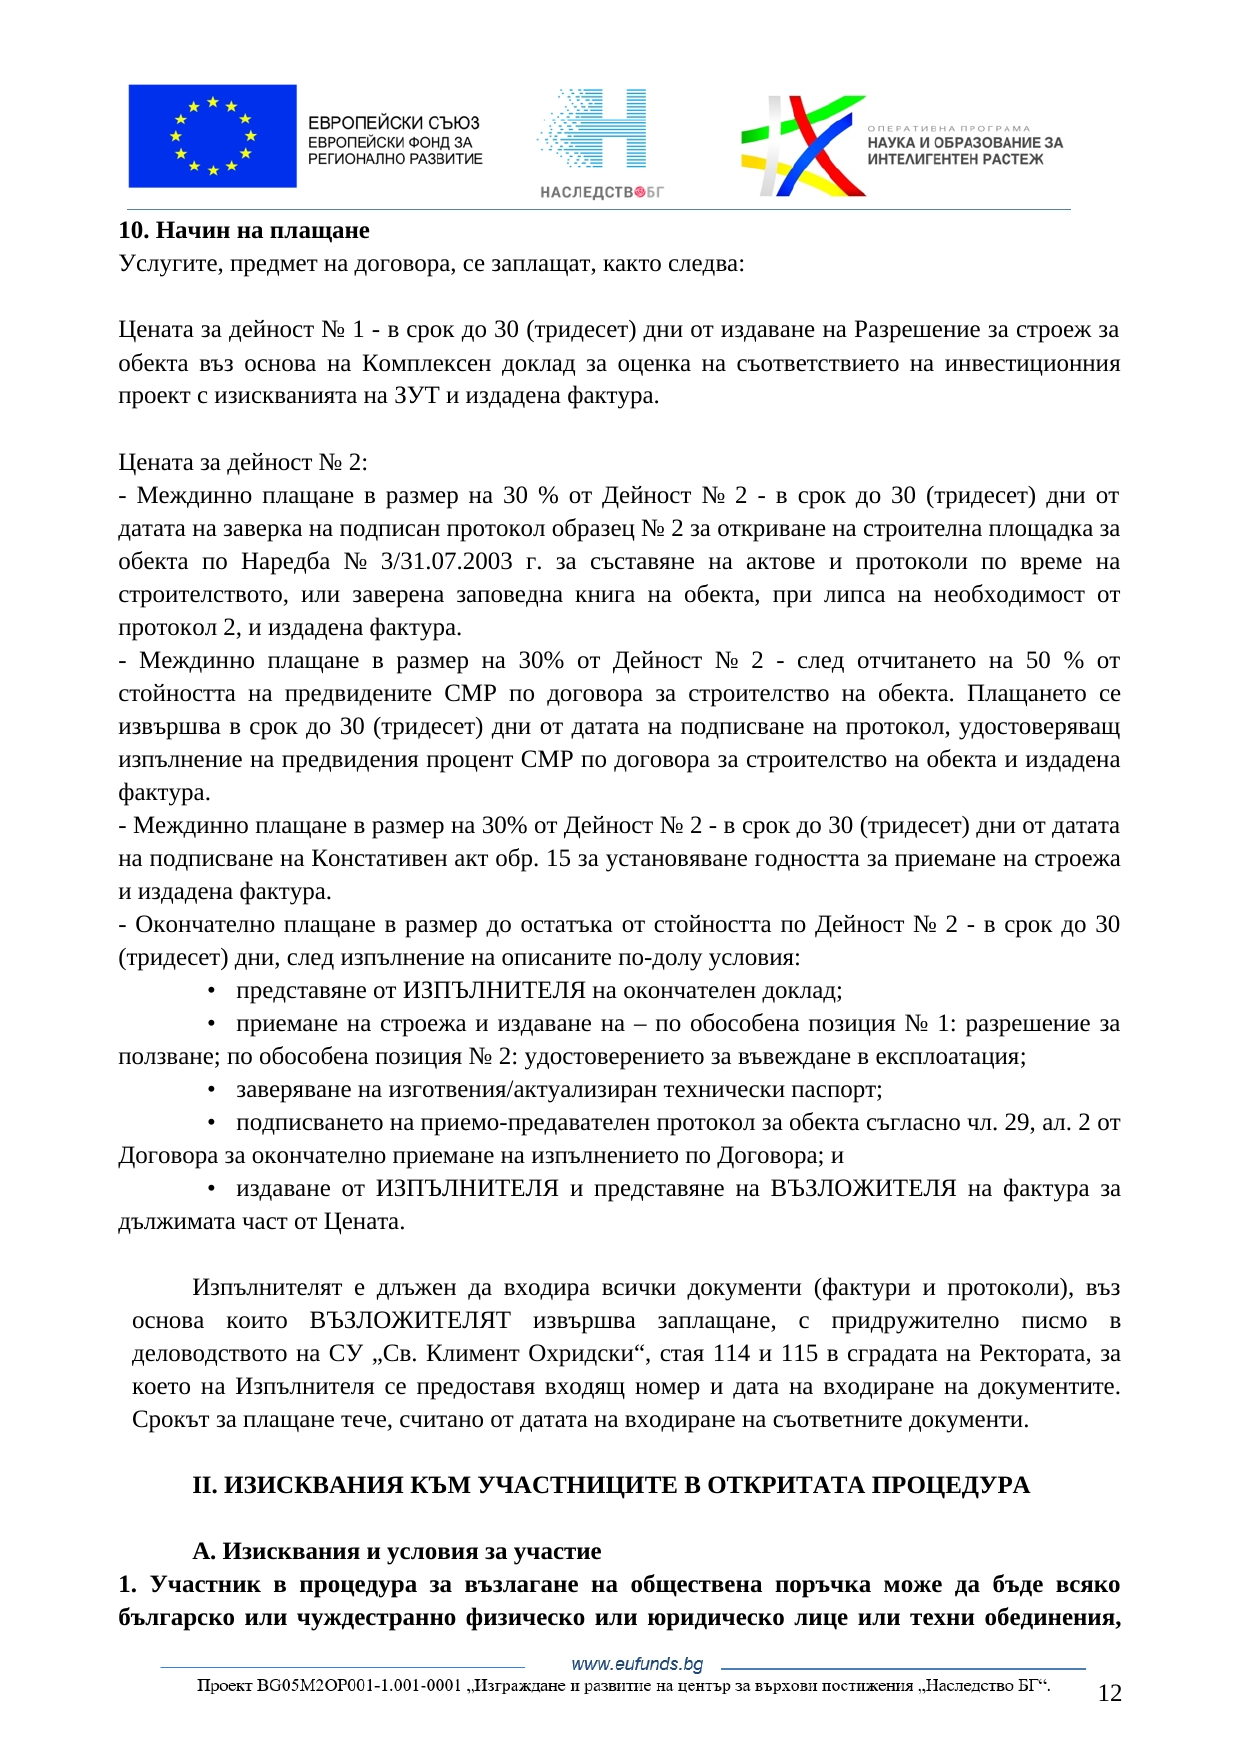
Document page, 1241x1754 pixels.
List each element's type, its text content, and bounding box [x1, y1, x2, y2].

text А. Изисквания и условия за участие [118, 1536, 1122, 1565]
picture [152, 1650, 1098, 1702]
text Цената за дейност № 1 - в срок до 30 (тридесет) дни от издаване на Разрешение за строеж за обекта въз основа на Комплексен доклад за оценка на съответствието на инвестиционния проект с изискванията на ЗУТ и издадена фактура. [118, 314, 1122, 409]
text Услугите, предмет на договора, се заплащат, както следва: [118, 248, 1122, 277]
picture [118, 73, 1078, 216]
list заверяване на изготвения/актуализиран технически паспорт; [118, 1074, 1122, 1103]
text • подписването на приемо-предавателен протокол за обекта съгласно чл. 29, ал. 2 от Договора за окончателно приемане на изпълнението по Договора; и [118, 1107, 1122, 1169]
text - Междинно плащане в размер на 30 % от Дейност № 2 - в срок до 30 (тридесет) дни от датата на заверка на подписан протокол образец № 2 за откриване на строителна площадка за обекта по Наредба № 3/31.07.2003 г. за съставяне на актове и протоколи по време на строителството, или заверена заповедна книга на обекта, при липса на необходимост от протокол 2, и издадена фактура. [118, 480, 1122, 641]
text - Окончателно плащане в размер до остатъка от стойността по Дейност № 2 - в срок до 30 (тридесет) дни, след изпълнение на описаните по-долу условия: [118, 909, 1122, 971]
text • представяне от ИЗПЪЛНИТЕЛЯ на окончателен доклад; [118, 975, 1122, 1004]
text • приемане на строежа и издаване на – по обособена позиция № 1: разрешение за ползване; по обособена позиция № 2: удостоверението за въвеждане в експлоатация; [118, 1008, 1122, 1070]
text - Междинно плащане в размер на 30% от Дейност № 2 - след отчитането на 50 % от стойността на предвидените СМР по договора за строителство на обекта. Плащането се извършва в срок до 30 (тридесет) дни от датата на подписване на протокол, удостоверяващ изпълнение на предвидения процент СМР по договора за строителство на обекта и издадена фактура. [118, 645, 1122, 806]
text Изпълнителят е длъжен да входира всички документи (фактури и протоколи), въз основа които ВЪЗЛОЖИТЕЛЯТ извършва заплащане, с придружително писмо в деловодството на СУ „Св. Климент Охридски“, стая 114 и 115 в сградата на Ректората, за което на Изпълнителя се предоставя входящ номер и дата на входиране на документите. Срокът за плащане тече, считано от датата на входиране на съответните документи. [132, 1272, 1122, 1433]
text - Междинно плащане в размер на 30% от Дейност № 2 - в срок до 30 (тридесет) дни от датата на подписване на Констативен акт обр. 15 за установяване годността за приемане на строежа и издадена фактура. [118, 810, 1122, 905]
text II. ИЗИСКВАНИЯ КЪМ УЧАСТНИЦИте В откритата процедура [132, 1470, 1122, 1499]
text 10. Начин на плащане [118, 216, 1122, 244]
text • издаване от ИЗПЪЛНИТЕЛЯ и представяне на ВЪЗЛОЖИТЕЛЯ на фактура за дължимата част от Цената. [118, 1173, 1122, 1235]
text Цената за дейност № 2: [118, 447, 1122, 475]
